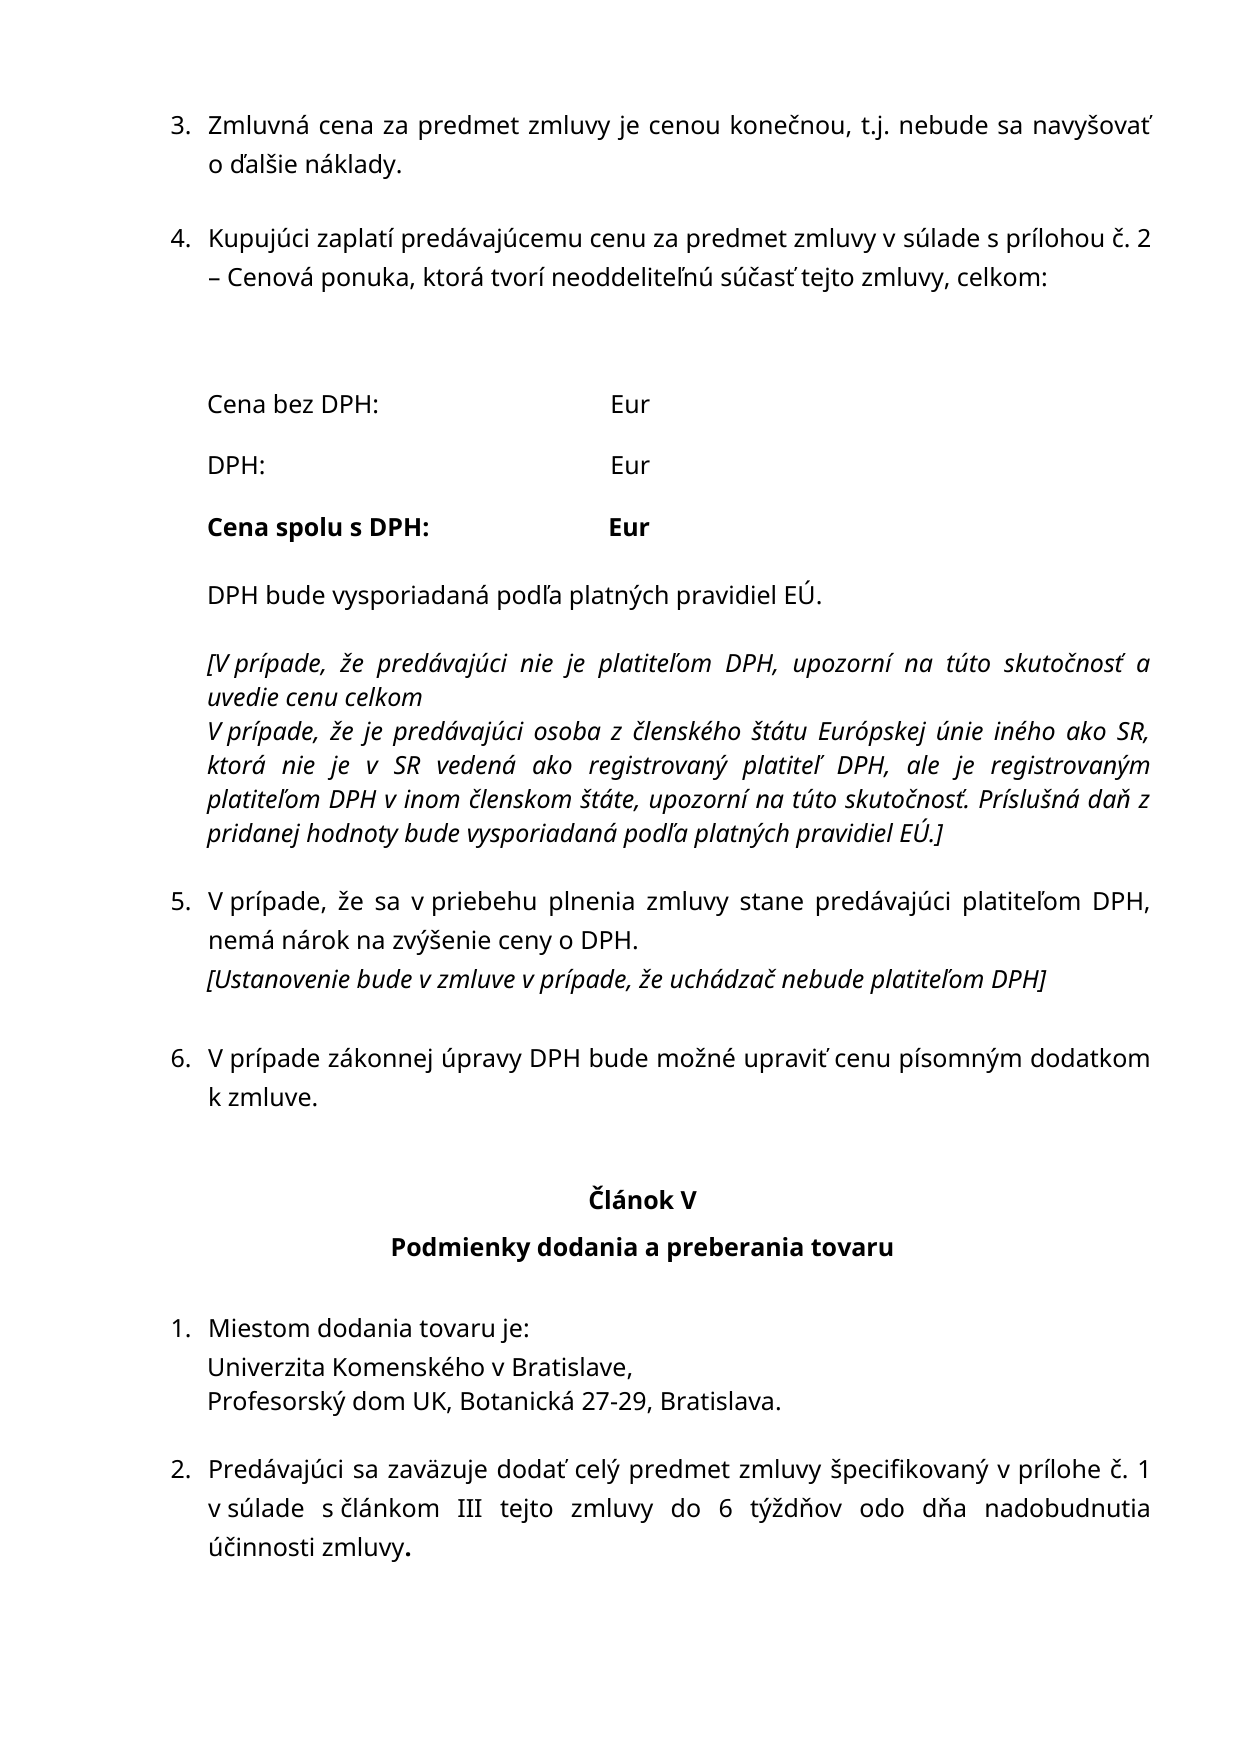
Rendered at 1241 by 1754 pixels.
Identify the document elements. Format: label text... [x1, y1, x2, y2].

list V prípade, že sa v priebehu plnenia zmluvy stane predávajúci platiteľom DPH, nemá nárok na zvýšenie ceny o DPH. [170, 884, 1152, 957]
text [Ustanovenie bude v zmluve v prípade, že uchádzač nebude platiteľom DPH] [170, 962, 1152, 996]
subtitle Podmienky dodania a preberania tovaru [133, 1229, 1152, 1264]
text V prípade, že je predávajúci osoba z členského štátu Európskej únie iného ako SR, ktorá nie je v SR vedená ako registrovaný platiteľ DPH, ale je registrovaným platiteľom DPH v inom členskom štáte, upozorní na túto skutočnosť. Príslušná daň z pridanej hodnoty bude vysporiadaná podľa platných pravidiel EÚ.] [207, 713, 1152, 850]
subtitle Článok V [133, 1183, 1152, 1217]
text DPH bude vysporiadaná podľa platných pravidiel EÚ. [177, 577, 1152, 611]
text Univerzita Komenského v Bratislave, [207, 1349, 1152, 1383]
list Kupujúci zaplatí predávajúcemu cenu za predmet zmluvy v súlade s prílohou č. 2 – Cenová ponuka, ktorá tvorí neoddeliteľnú súčasť tejto zmluvy, celkom: [170, 220, 1152, 293]
list Miestom dodania tovaru je: [170, 1310, 1152, 1344]
list V prípade zákonnej úpravy DPH bude možné upraviť cenu písomným dodatkom k zmluve. [170, 1041, 1152, 1114]
text DPH: Eur [207, 448, 1152, 482]
list Predávajúci sa zaväzuje dodať celý predmet zmluvy špecifikovaný v prílohe č. 1 v súlade s článkom III tejto zmluvy do 6 týždňov odo dňa nadobudnutia účinnosti zmluvy. [170, 1452, 1152, 1564]
list Zmluvná cena za predmet zmluvy je cenou konečnou, t.j. nebude sa navyšovať o ďalšie náklady. [170, 108, 1152, 181]
text Cena spolu s DPH: Eur [207, 509, 1152, 543]
text Profesorský dom UK, Botanická 27-29, Bratislava. [207, 1383, 1152, 1417]
text [V prípade, že predávajúci nie je platiteľom DPH, upozorní na túto skutočnosť a uvedie cenu celkom [207, 645, 1152, 713]
text Cena bez DPH: Eur [207, 387, 1152, 421]
